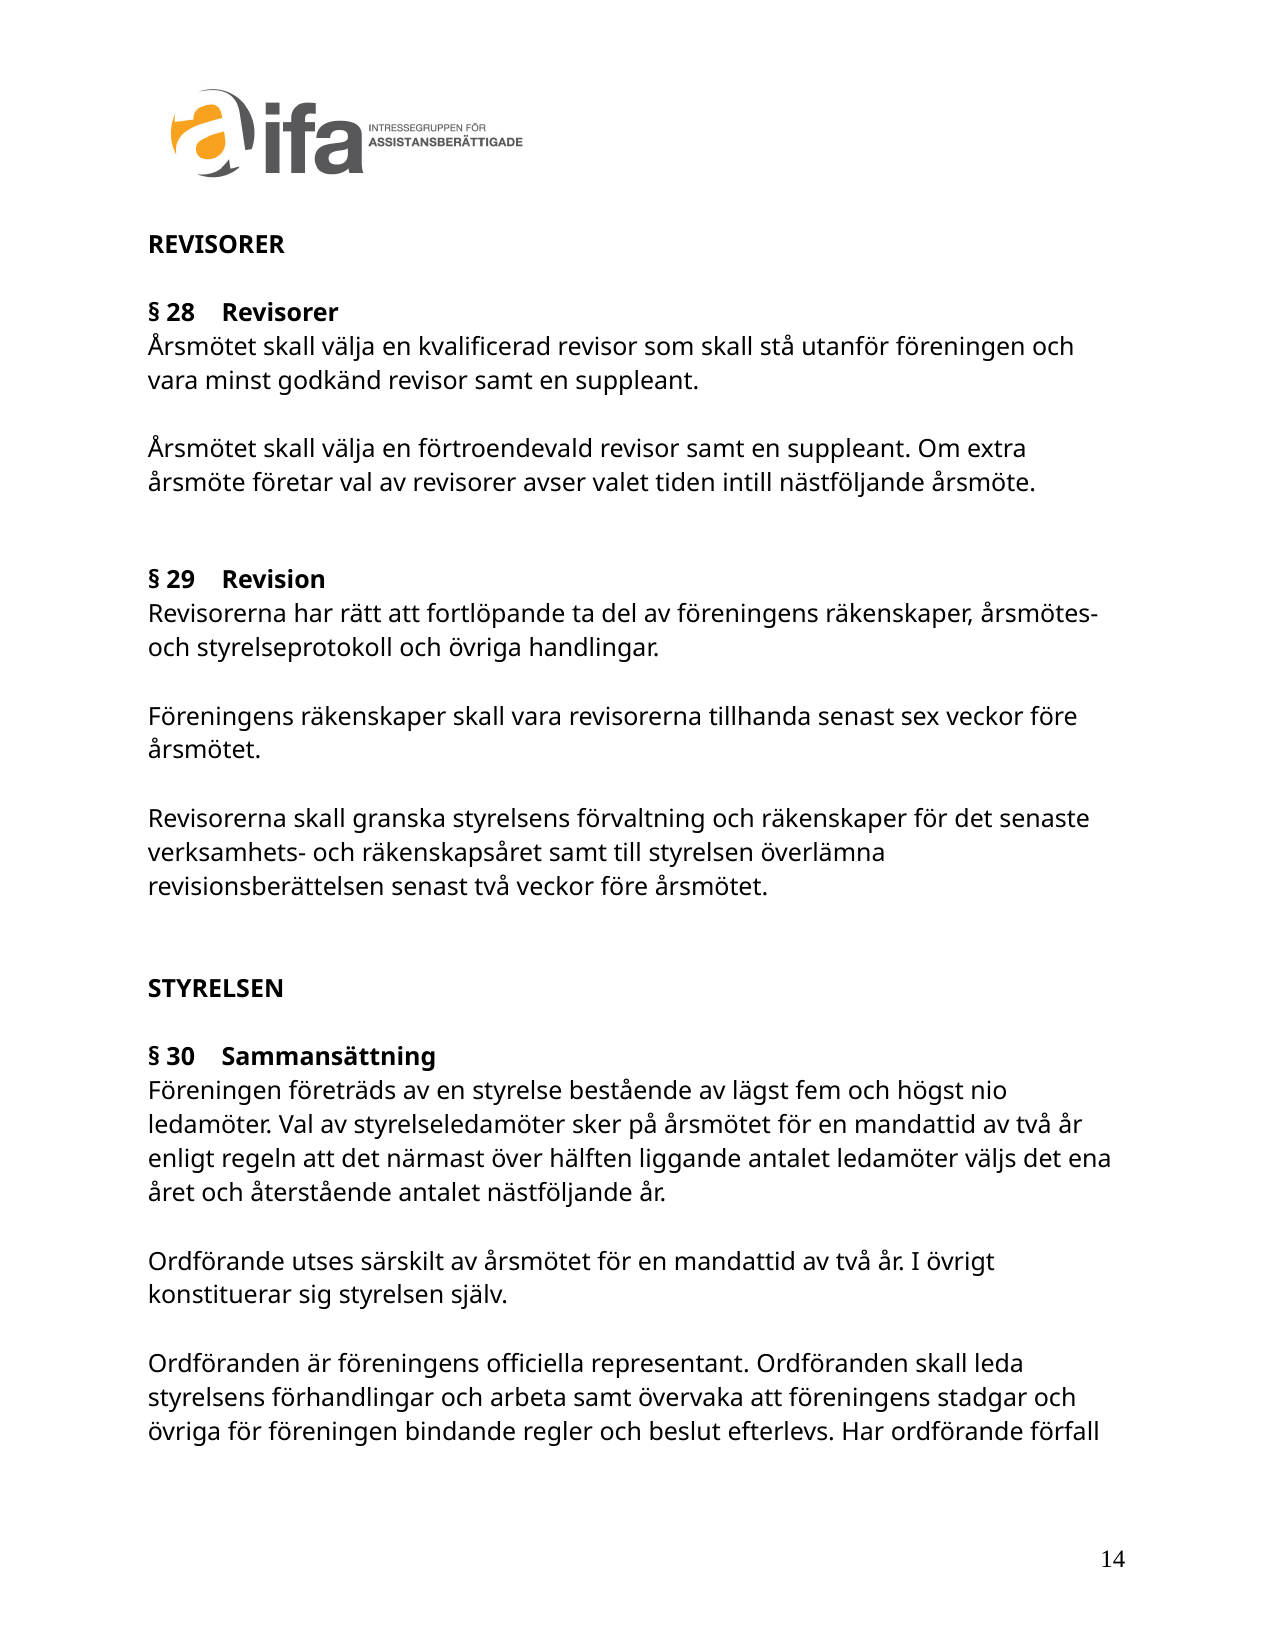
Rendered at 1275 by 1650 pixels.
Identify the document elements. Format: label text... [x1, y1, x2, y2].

text § 30 Sammansättning [148, 1039, 1127, 1073]
text § 28 Revisorer [148, 295, 1127, 329]
text Årsmötet skall välja en förtroendevald revisor samt en suppleant. Om extra årsmöte företar val av revisorer avser valet tiden intill nästföljande årsmöte. [148, 431, 1127, 499]
text Revisorerna har rätt att fortlöpande ta del av föreningens räkenskaper, årsmötes- och styrelseprotokoll och övriga handlingar. [148, 596, 1127, 664]
text STYRELSEN [148, 971, 1127, 1005]
text REVISORER [148, 227, 1127, 261]
text Revisorerna skall granska styrelsens förvaltning och räkenskaper för det senaste verksamhets- och räkenskapsåret samt till styrelsen överlämna revisionsberättelsen senast två veckor före årsmötet. [148, 800, 1127, 902]
text § 29 Revision [148, 562, 1127, 596]
text Föreningens räkenskaper skall vara revisorerna tillhanda senast sex veckor före årsmötet. [148, 698, 1127, 766]
picture [147, 75, 537, 198]
text Årsmötet skall välja en kvalificerad revisor som skall stå utanför föreningen och vara minst godkänd revisor samt en suppleant. [148, 329, 1127, 397]
text Ordförande utses särskilt av årsmötet för en mandattid av två år. I övrigt konstituerar sig styrelsen själv. [148, 1243, 1127, 1311]
text Föreningen företräds av en styrelse bestående av lägst fem och högst nio ledamöter. Val av styrelseledamöter sker på årsmötet för en mandattid av två år enligt regeln att det närmast över hälften liggande antalet ledamöter väljs det ena året och återstående antalet nästföljande år. [148, 1073, 1127, 1209]
